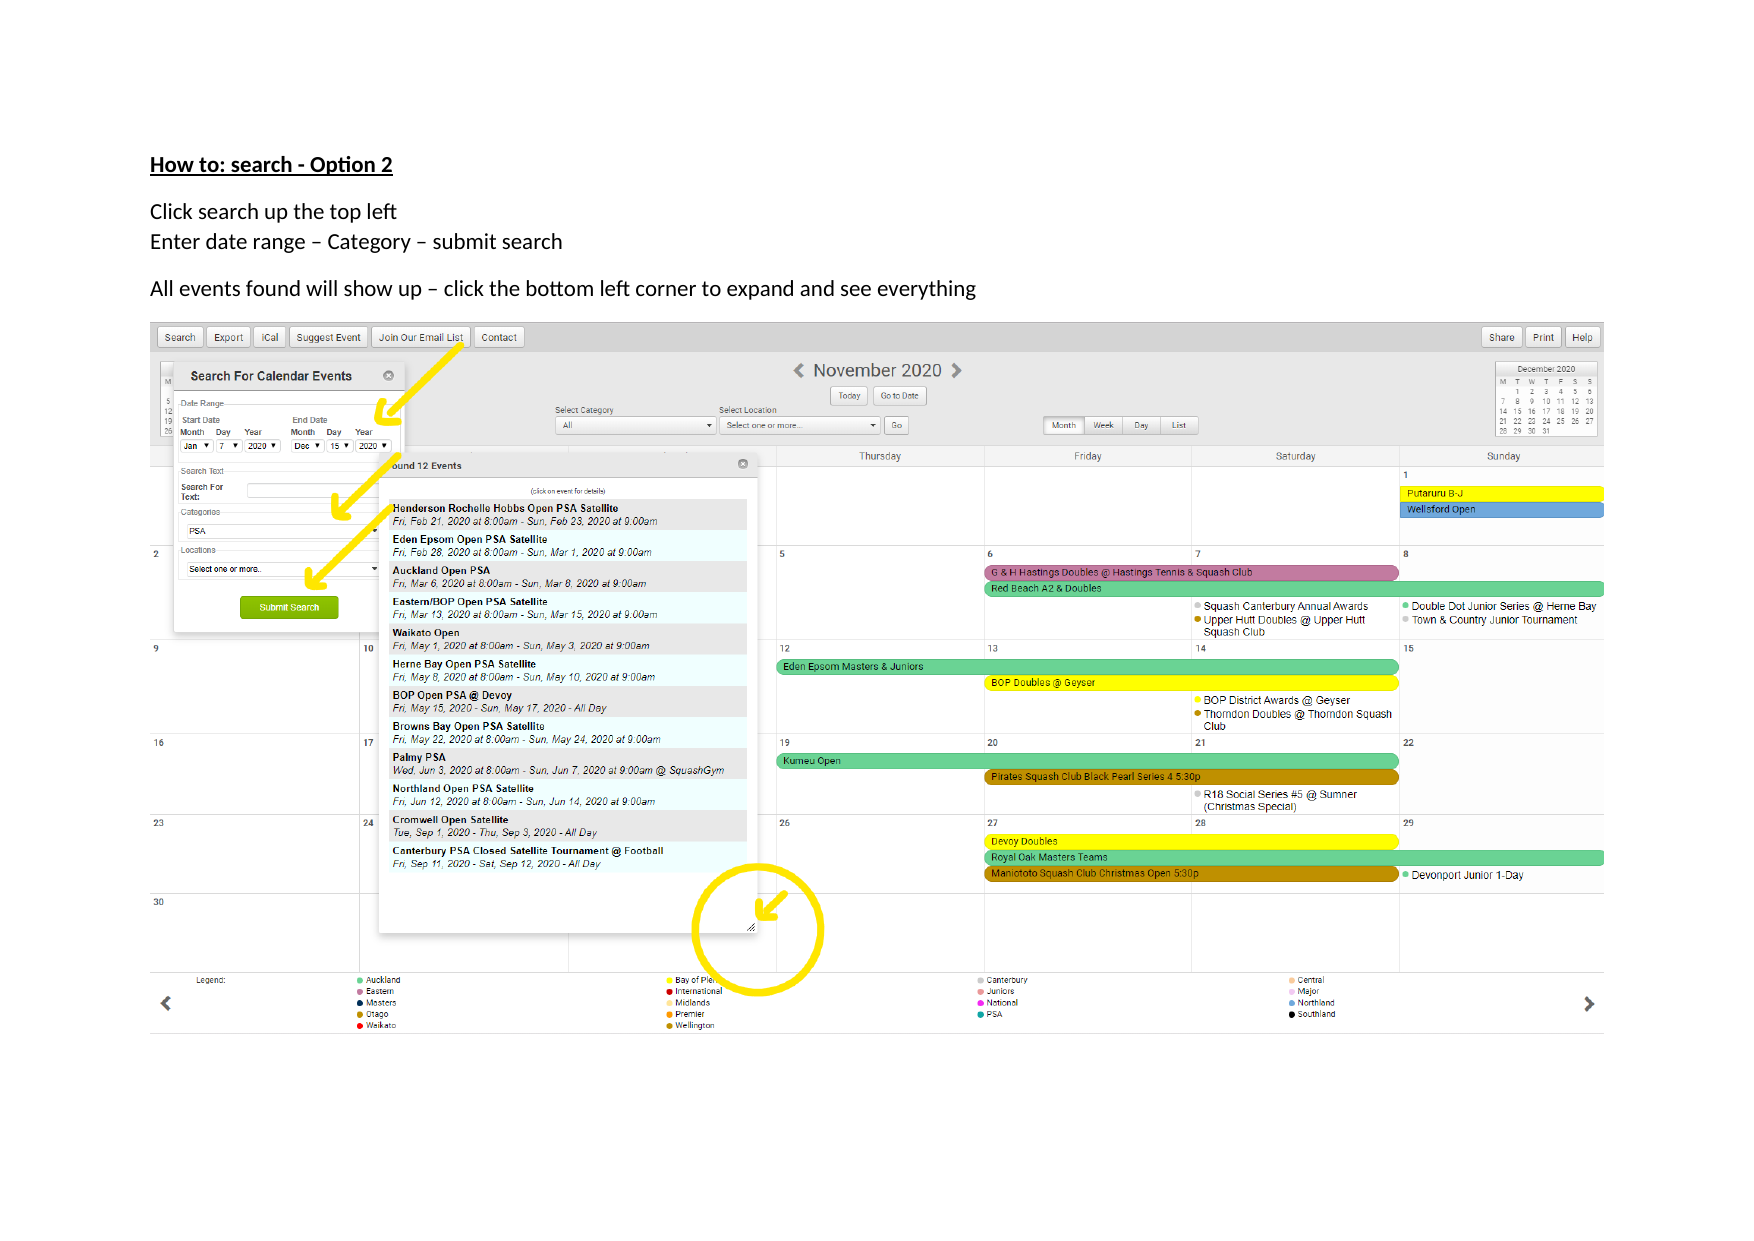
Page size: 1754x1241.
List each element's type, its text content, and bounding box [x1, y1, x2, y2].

picture [150, 320, 1604, 1034]
text All events found will show up – click the bottom left corner to expand and see everything [150, 274, 1604, 302]
text How to: search - Option 2 [150, 150, 1604, 178]
text Click search up the top left Enter date range – Category – submit search [150, 197, 1604, 255]
